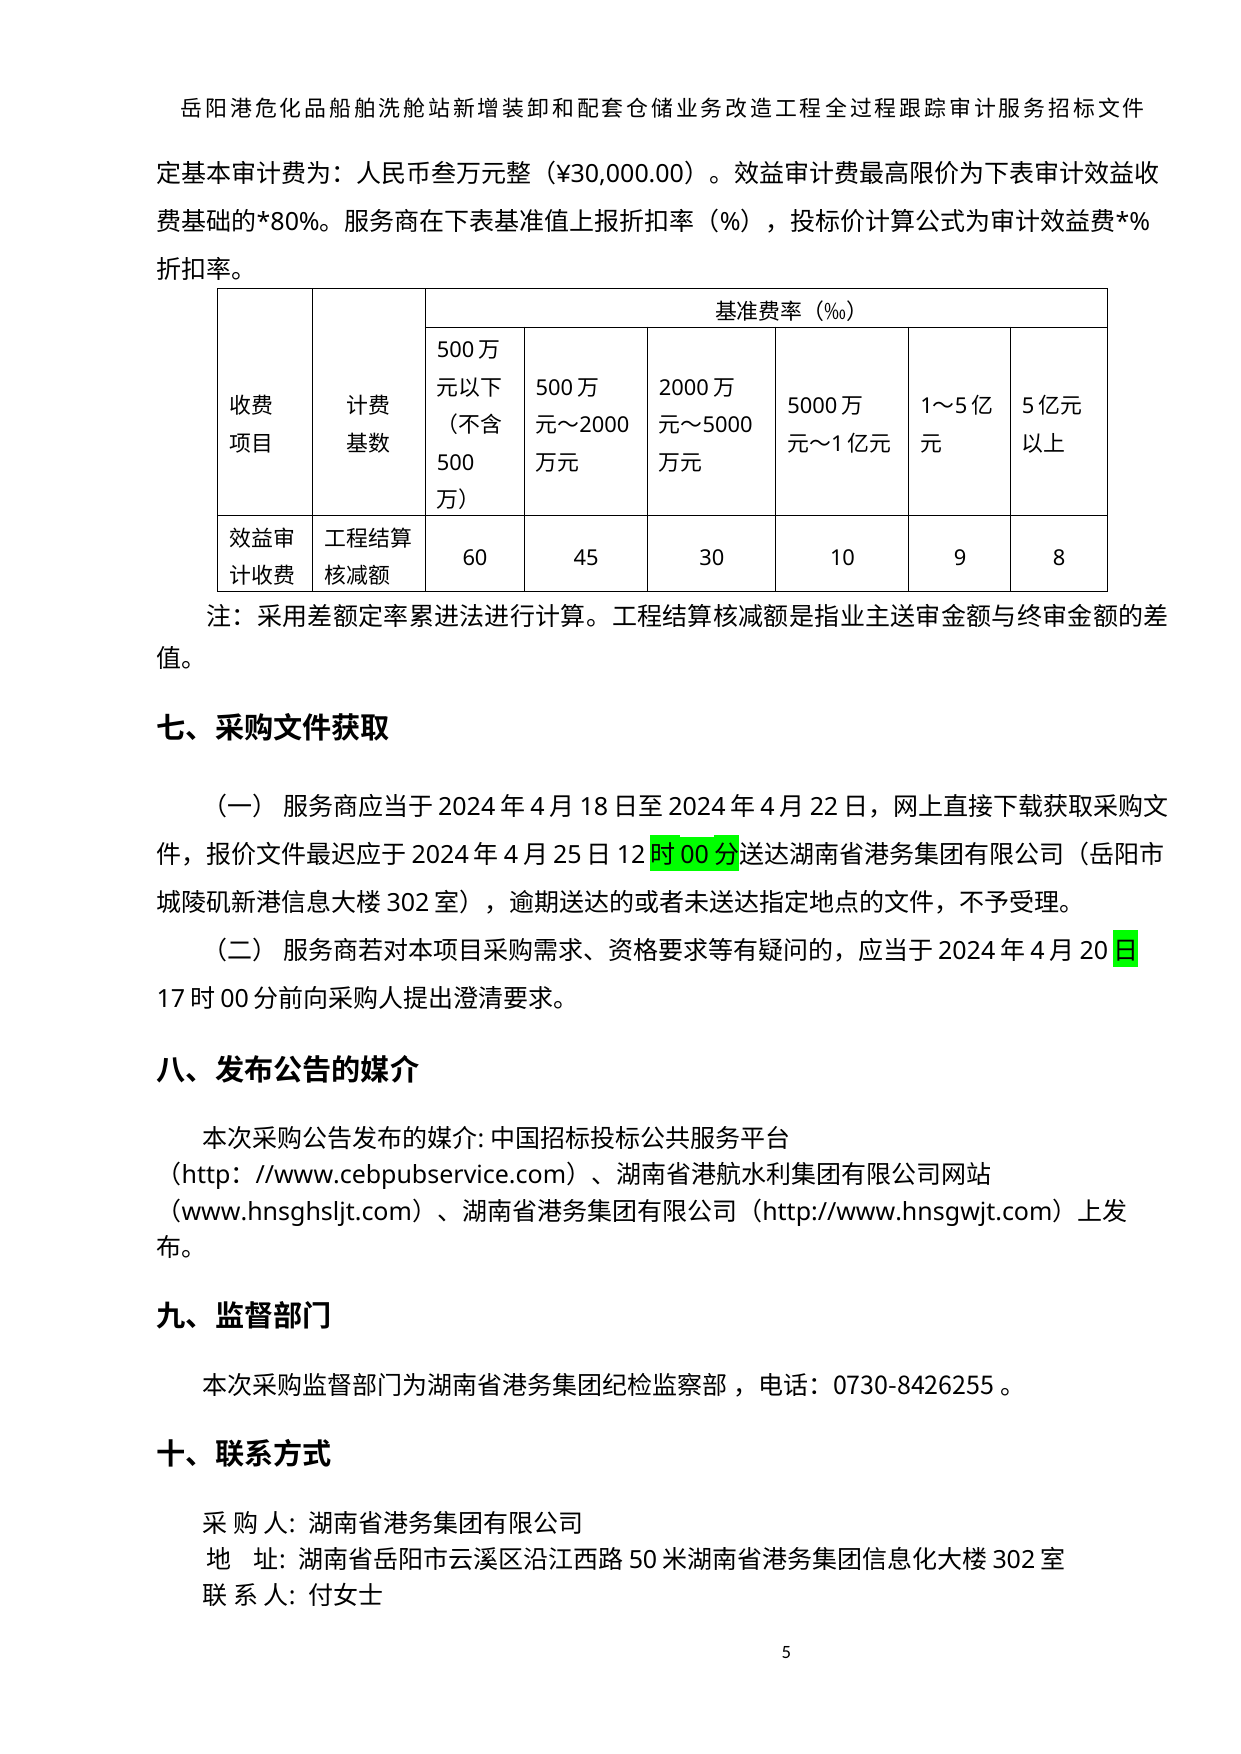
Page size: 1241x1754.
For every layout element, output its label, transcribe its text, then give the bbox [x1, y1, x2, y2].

table_cell 效益审计收费 [218, 516, 312, 591]
table_header 计费 基数 [313, 289, 425, 515]
table_cell 9 [909, 516, 1010, 591]
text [156, 144, 1169, 288]
subtitle 七、采购文件获取 [156, 705, 1169, 747]
table_cell 1～5亿元 [909, 328, 1010, 515]
text 本次采购公告发布的媒介: 中国招标投标公共服务平台（http：//www.cebpubservice.com）、湖南省港航水利集团有限公司网站（www.hnsghsljt.com）、湖南省港务集团有限公司（http://www.hnsgwjt.com）上发布。 [156, 1118, 1169, 1263]
text 本次采购监督部门为湖南省港务集团纪检监察部 ，电话：0730-8426255 。 [156, 1365, 1169, 1401]
text （一） 服务商应当于2024年4月18日至2024年4月22日，网上直接下载获取采购文件，报价文件最迟应于2024年4月25日12时00分送达湖南省港务集团有限公司（岳阳市城陵矶新港信息大楼302室），逾期送达的或者未送达指定地点的文件，不予受理。 [156, 777, 1169, 921]
table_cell 2000万元～5000万元 [648, 328, 775, 515]
table_cell 60 [426, 516, 524, 591]
table_cell 8 [1011, 516, 1107, 591]
table_cell 工程结算核减额 [313, 516, 425, 591]
text 联 系 人: 付女士 [156, 1576, 1169, 1612]
subtitle 九、监督部门 [156, 1293, 1169, 1335]
text 地 址: 湖南省岳阳市云溪区沿江西路50米湖南省港务集团信息化大楼302室 [156, 1539, 1169, 1576]
table_cell 5000万元～1亿元 [776, 328, 908, 515]
text 采 购 人: 湖南省港务集团有限公司 [156, 1503, 1169, 1539]
text （二） 服务商若对本项目采购需求、资格要求等有疑问的，应当于2024年4月20日17时00分前向采购人提出澄清要求。 [156, 921, 1169, 1017]
text 注：采用差额定率累进法进行计算。工程结算核减额是指业主送审金额与终审金额的差值。 [156, 592, 1169, 676]
table_header 收费 项目 [218, 289, 312, 515]
table_cell 45 [525, 516, 647, 591]
table_cell 30 [648, 516, 775, 591]
table_cell 10 [776, 516, 908, 591]
table_cell 500万元～2000万元 [525, 328, 647, 515]
table_cell 500万元以下（不含500万） [426, 328, 524, 515]
subtitle 十、联系方式 [156, 1431, 1169, 1473]
table_cell 5亿元以上 [1011, 328, 1107, 515]
subtitle 八、发布公告的媒介 [156, 1046, 1169, 1088]
table_header 基准费率（‰） [426, 289, 1107, 327]
